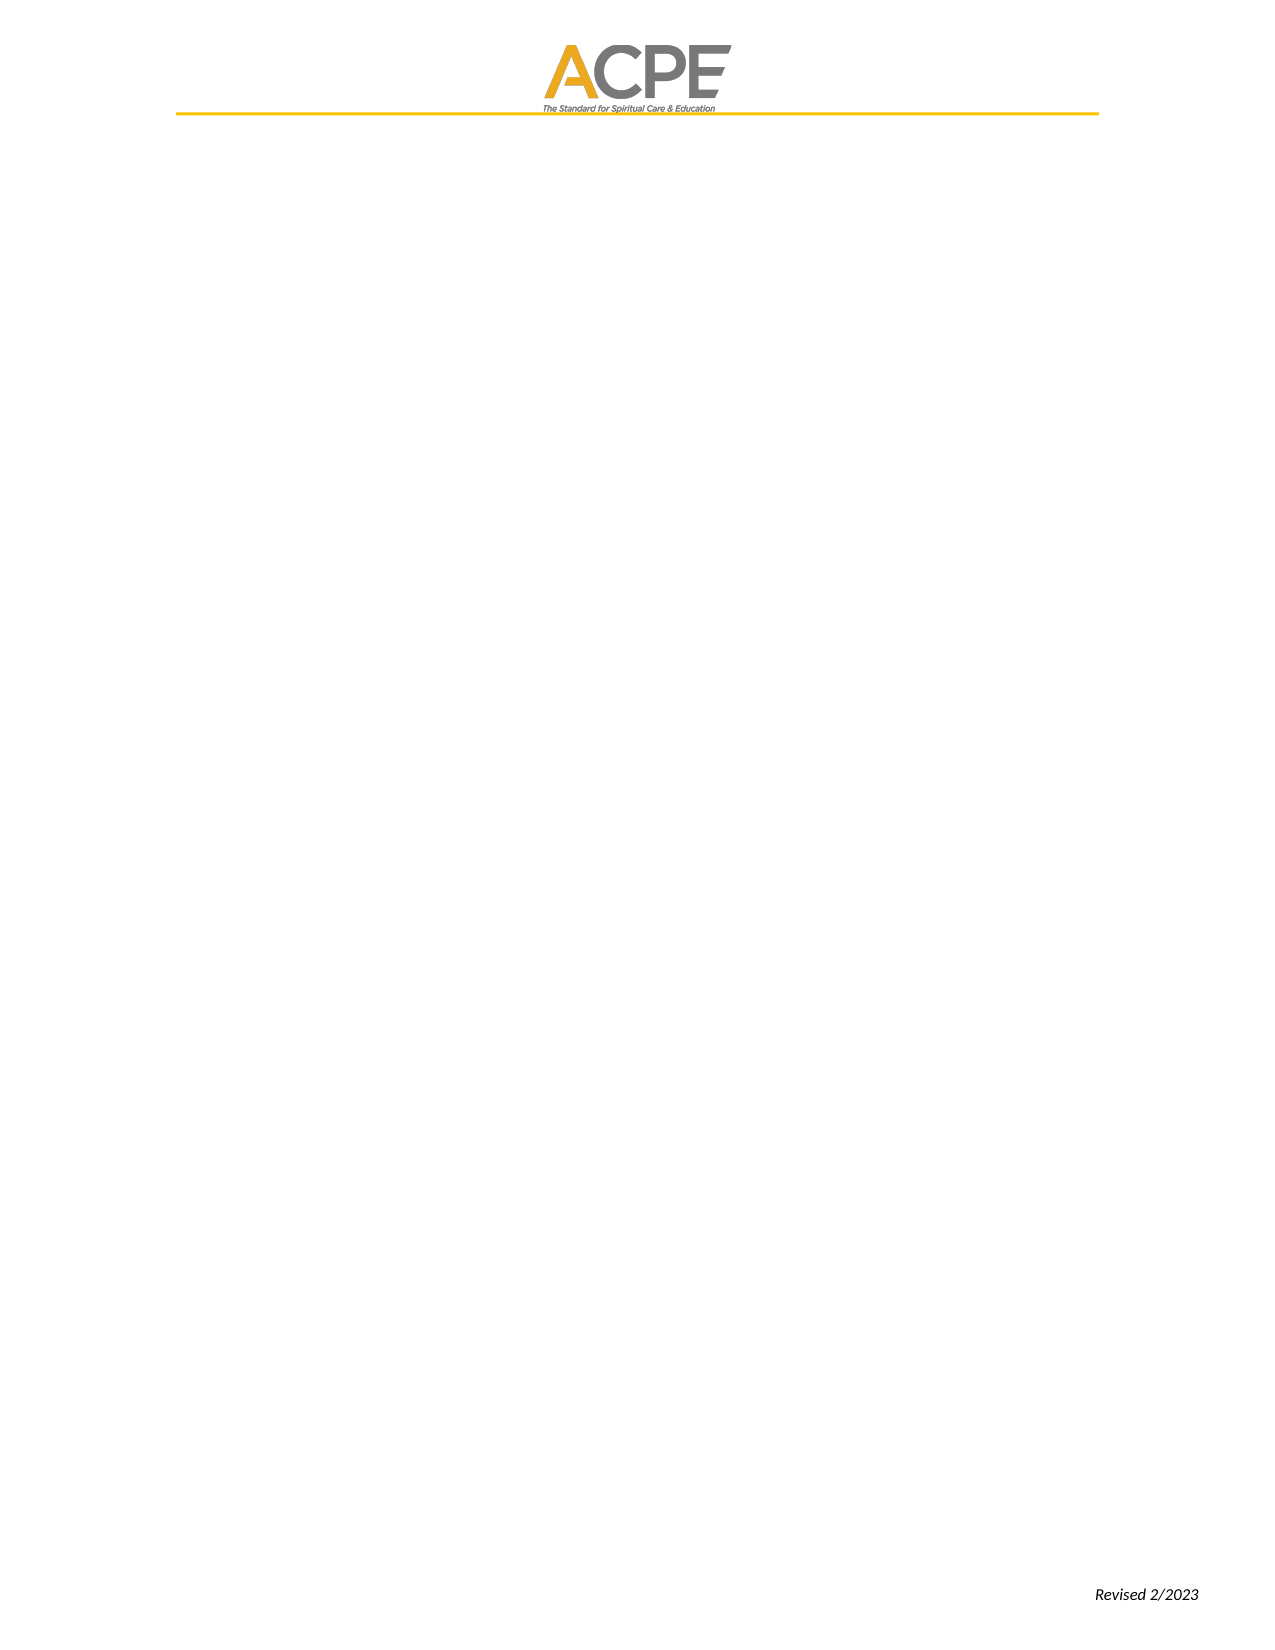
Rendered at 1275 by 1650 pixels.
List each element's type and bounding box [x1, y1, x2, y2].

picture [543, 45, 732, 113]
